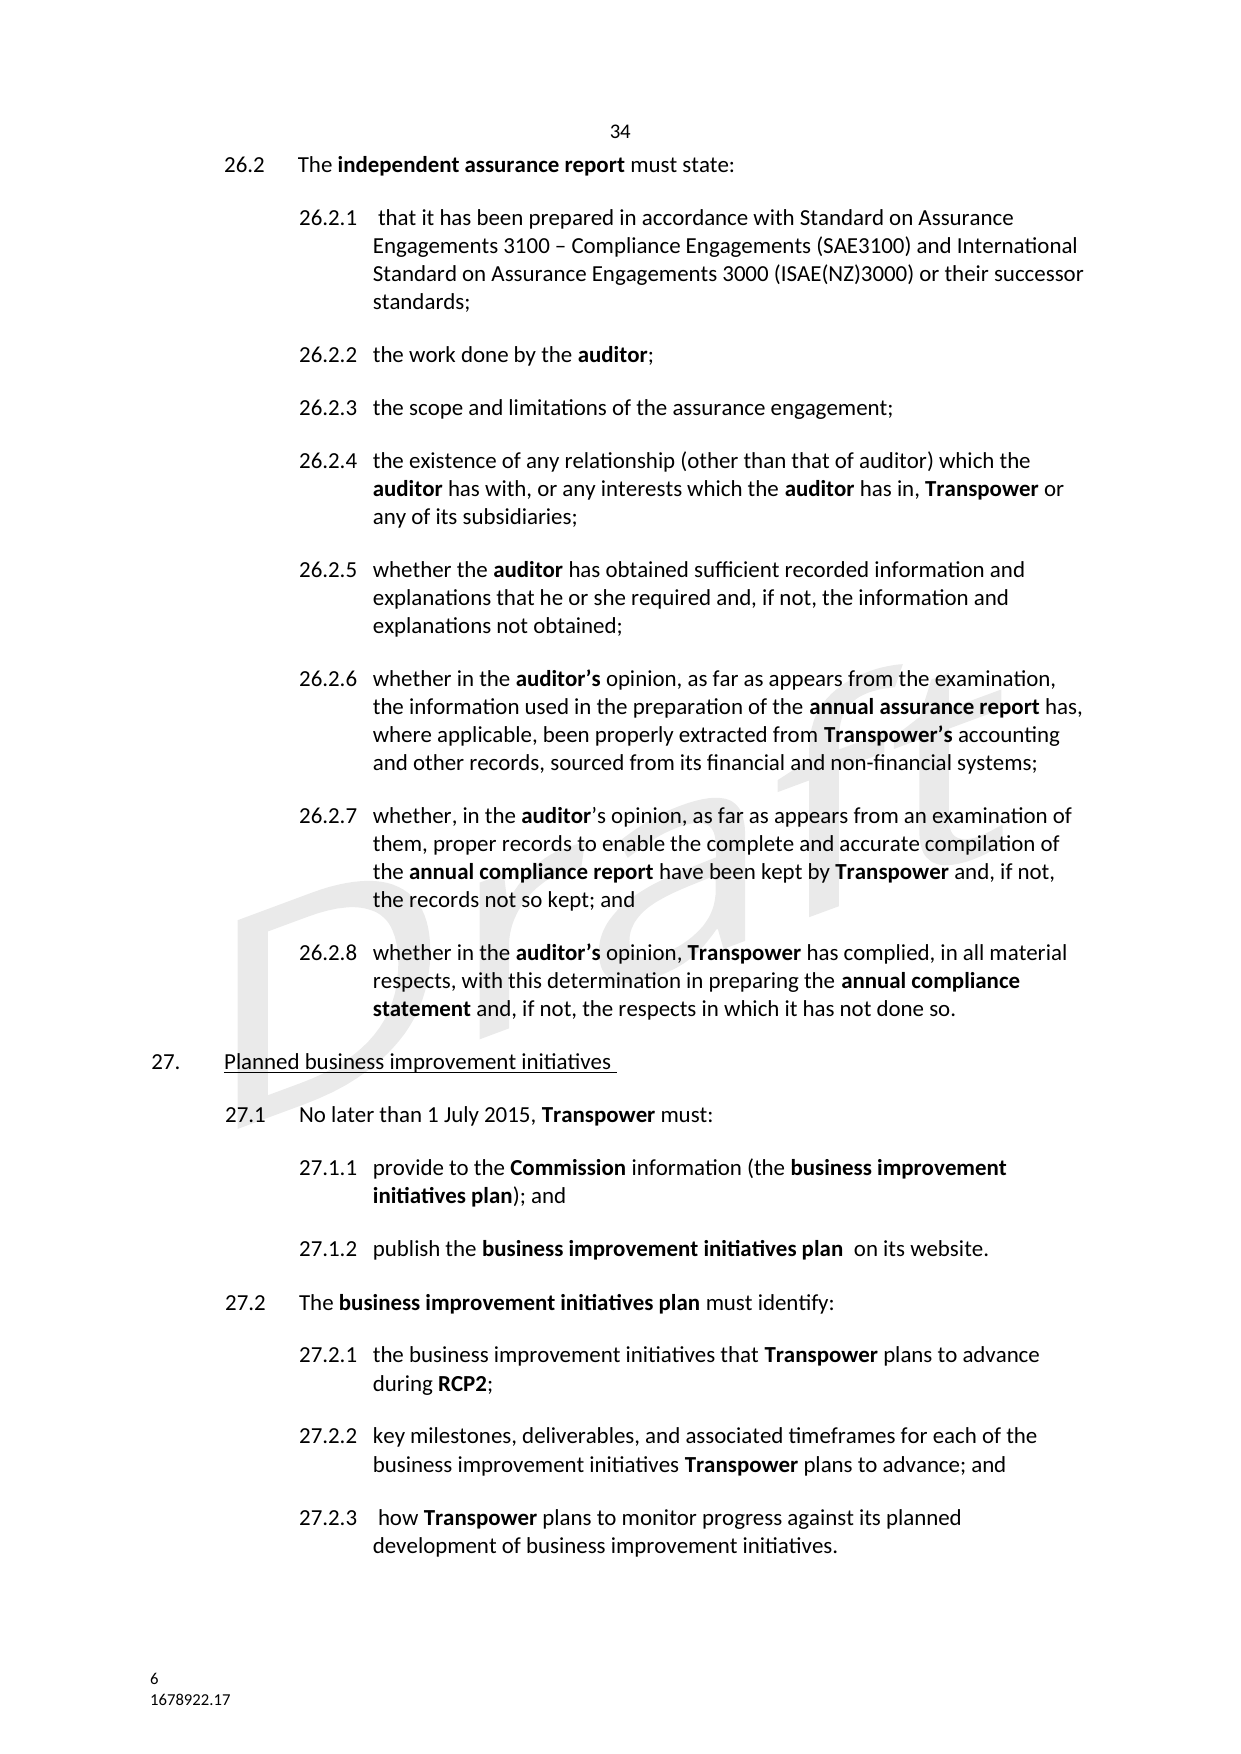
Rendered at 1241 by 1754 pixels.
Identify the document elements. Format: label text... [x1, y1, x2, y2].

text whether in the auditor’s opinion, as far as appears from the examination, the information used in the preparation of the annual assurance report has, where applicable, been properly extracted from Transpower’s accounting and other records, sourced from its financial and non-financial systems; [299, 664, 1090, 776]
text whether the auditor has obtained sufficient recorded information and explanations that he or she required and, if not, the information and explanations not obtained; [299, 555, 1090, 639]
text that it has been prepared in accordance with Standard on Assurance Engagements 3100 – Compliance Engagements (SAE3100) and International Standard on Assurance Engagements 3000 (ISAE(NZ)3000) or their successor standards; [299, 203, 1090, 315]
text publish the business improvement initiatives plan on its website. [299, 1234, 1090, 1263]
text the business improvement initiatives that Transpower plans to advance during RCP2; [299, 1341, 1090, 1397]
text the work done by the auditor; [299, 340, 1090, 368]
text The business improvement initiatives plan must identify: [225, 1288, 1090, 1316]
text No later than 1 July 2015, Transpower must: [225, 1101, 1090, 1128]
text whether in the auditor’s opinion, Transpower has complied, in all material respects, with this determination in preparing the annual compliance statement and, if not, the respects in which it has not done so. [299, 938, 1090, 1022]
text provide to the Commission information (the business improvement initiatives plan); and [299, 1153, 1090, 1209]
text the scope and limitations of the assurance engagement; [299, 393, 1090, 421]
text whether, in the auditor’s opinion, as far as appears from an examination of them, proper records to enable the complete and accurate compilation of the annual compliance report have been kept by Transpower and, if not, the records not so kept; and [299, 801, 1090, 913]
text Planned business improvement initiatives [151, 1047, 1090, 1076]
text how Transpower plans to monitor progress against its planned development of business improvement initiatives. [299, 1503, 1090, 1559]
text key milestones, deliverables, and associated timeframes for each of the business improvement initiatives Transpower plans to advance; and [299, 1422, 1090, 1478]
text the existence of any relationship (other than that of auditor) which the auditor has with, or any interests which the auditor has in, Transpower or any of its subsidiaries; [299, 446, 1090, 530]
text The independent assurance report must state: [224, 150, 1090, 178]
